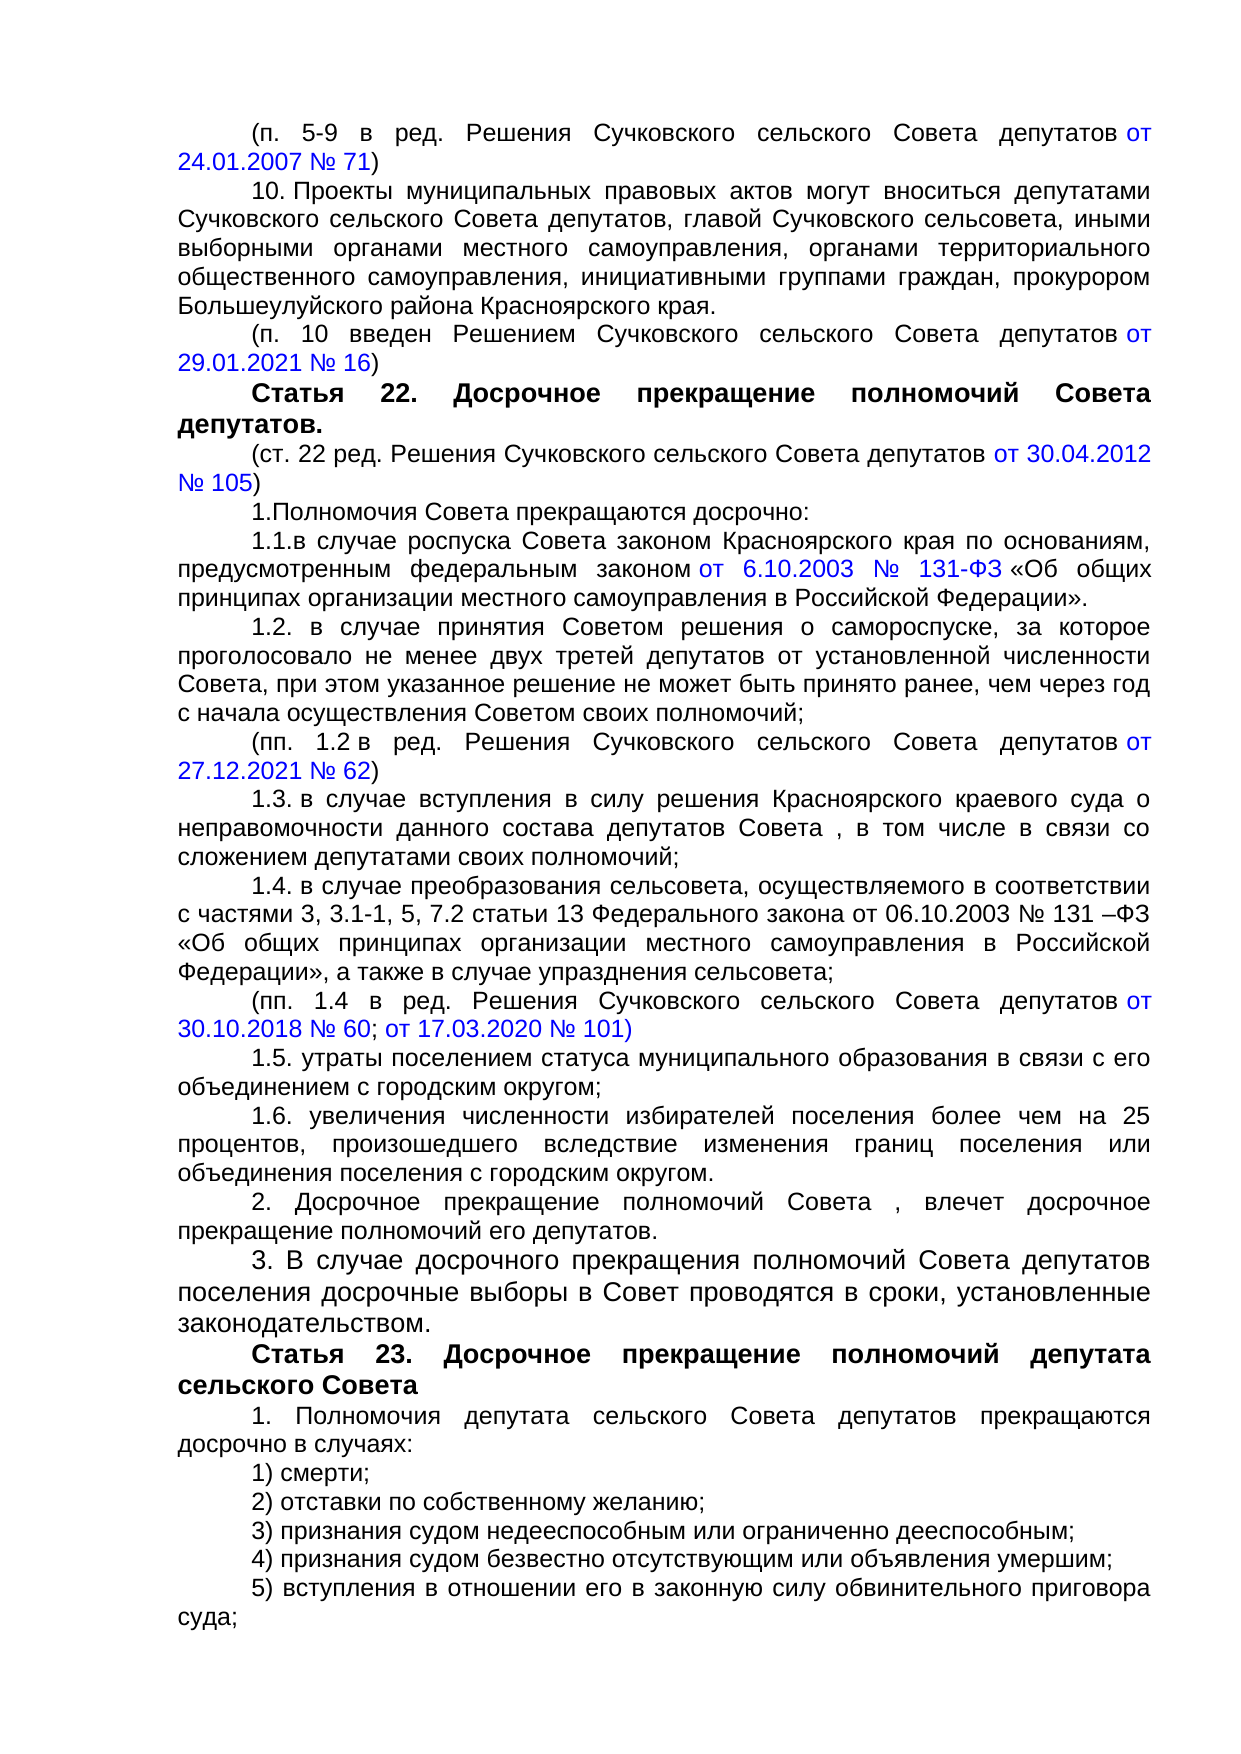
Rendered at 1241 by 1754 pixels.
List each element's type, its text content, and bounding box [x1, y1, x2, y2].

text 1.Полномочия Совета прекращаются досрочно: [177, 497, 1152, 526]
text 10. Проекты муниципальных правовых актов могут вноситься депутатами Сучковского сельского Совета депутатов, главой Сучковского сельсовета, иными выборными органами местного самоуправления, органами территориального общественного самоуправления, инициативными группами граждан, прокурором Большеулуйского района Красноярского края. [177, 176, 1152, 319]
text 4) признания судом безвестно отсутствующим или объявления умершим; [177, 1544, 1152, 1573]
text (п. 10 введен Решением Сучковского сельского Совета депутатов от 29.01.2021 № 16) [177, 319, 1152, 377]
text 1.2. в случае принятия Советом решения о самороспуске, за которое проголосовало не менее двух третей депутатов от установленной численности Совета, при этом указанное решение не может быть принято ранее, чем через год с начала осуществления Советом своих полномочий; [177, 612, 1152, 727]
text 1. Полномочия депутата сельского Совета депутатов прекращаются досрочно в случаях: [177, 1401, 1152, 1458]
text 1.5. утраты поселением статуса муниципального образования в связи с его объединением с городским округом; [177, 1043, 1152, 1101]
text (ст. 22 ред. Решения Сучковского сельского Совета депутатов от 30.04.2012 № 105) [177, 439, 1152, 497]
text (пп. 1.4 в ред. Решения Сучковского сельского Совета депутатов от 30.10.2018 № 60; от 17.03.2020 № 101) [177, 986, 1152, 1043]
text 1.1.в случае роспуска Совета законом Красноярского края по основаниям, предусмотренным федеральным законом от 6.10.2003 № 131-ФЗ «Об общих принципах организации местного самоуправления в Российской Федерации». [177, 526, 1152, 612]
text 1.3. в случае вступления в силу решения Красноярского краевого суда о неправомочности данного состава депутатов Совета , в том числе в связи со сложением депутатами своих полномочий; [177, 784, 1152, 871]
text 3. В случае досрочного прекращения полномочий Совета депутатов поселения досрочные выборы в Совет проводятся в сроки, установленные законодательством. [177, 1244, 1152, 1338]
text Статья 23. Досрочное прекращение полномочий депутата сельского Совета [177, 1338, 1152, 1401]
text 1.4. в случае преобразования сельсовета, осуществляемого в соответствии с частями 3, 3.1-1, 5, 7.2 статьи 13 Федерального закона от 06.10.2003 № 131 –ФЗ «Об общих принципах организации местного самоуправления в Российской Федерации», а также в случае упразднения сельсовета; [177, 871, 1152, 986]
text 3) признания судом недееспособным или ограниченно дееспособным; [177, 1516, 1152, 1544]
text Статья 22. Досрочное прекращение полномочий Совета депутатов. [177, 377, 1152, 439]
text 1.6. увеличения численности избирателей поселения более чем на 25 процентов, произошедшего вследствие изменения границ поселения или объединения поселения с городским округом. [177, 1101, 1152, 1187]
text 1) смерти; [177, 1458, 1152, 1487]
text 5) вступления в отношении его в законную силу обвинительного приговора суда; [177, 1573, 1152, 1631]
text (пп. 1.2 в ред. Решения Сучковского сельского Совета депутатов от 27.12.2021 № 62) [177, 727, 1152, 784]
text (п. 5-9 в ред. Решения Сучковского сельского Совета депутатов от 24.01.2007 № 71) [177, 118, 1152, 176]
text 2) отставки по собственному желанию; [177, 1487, 1152, 1516]
text 2. Досрочное прекращение полномочий Совета , влечет досрочное прекращение полномочий его депутатов. [177, 1187, 1152, 1244]
